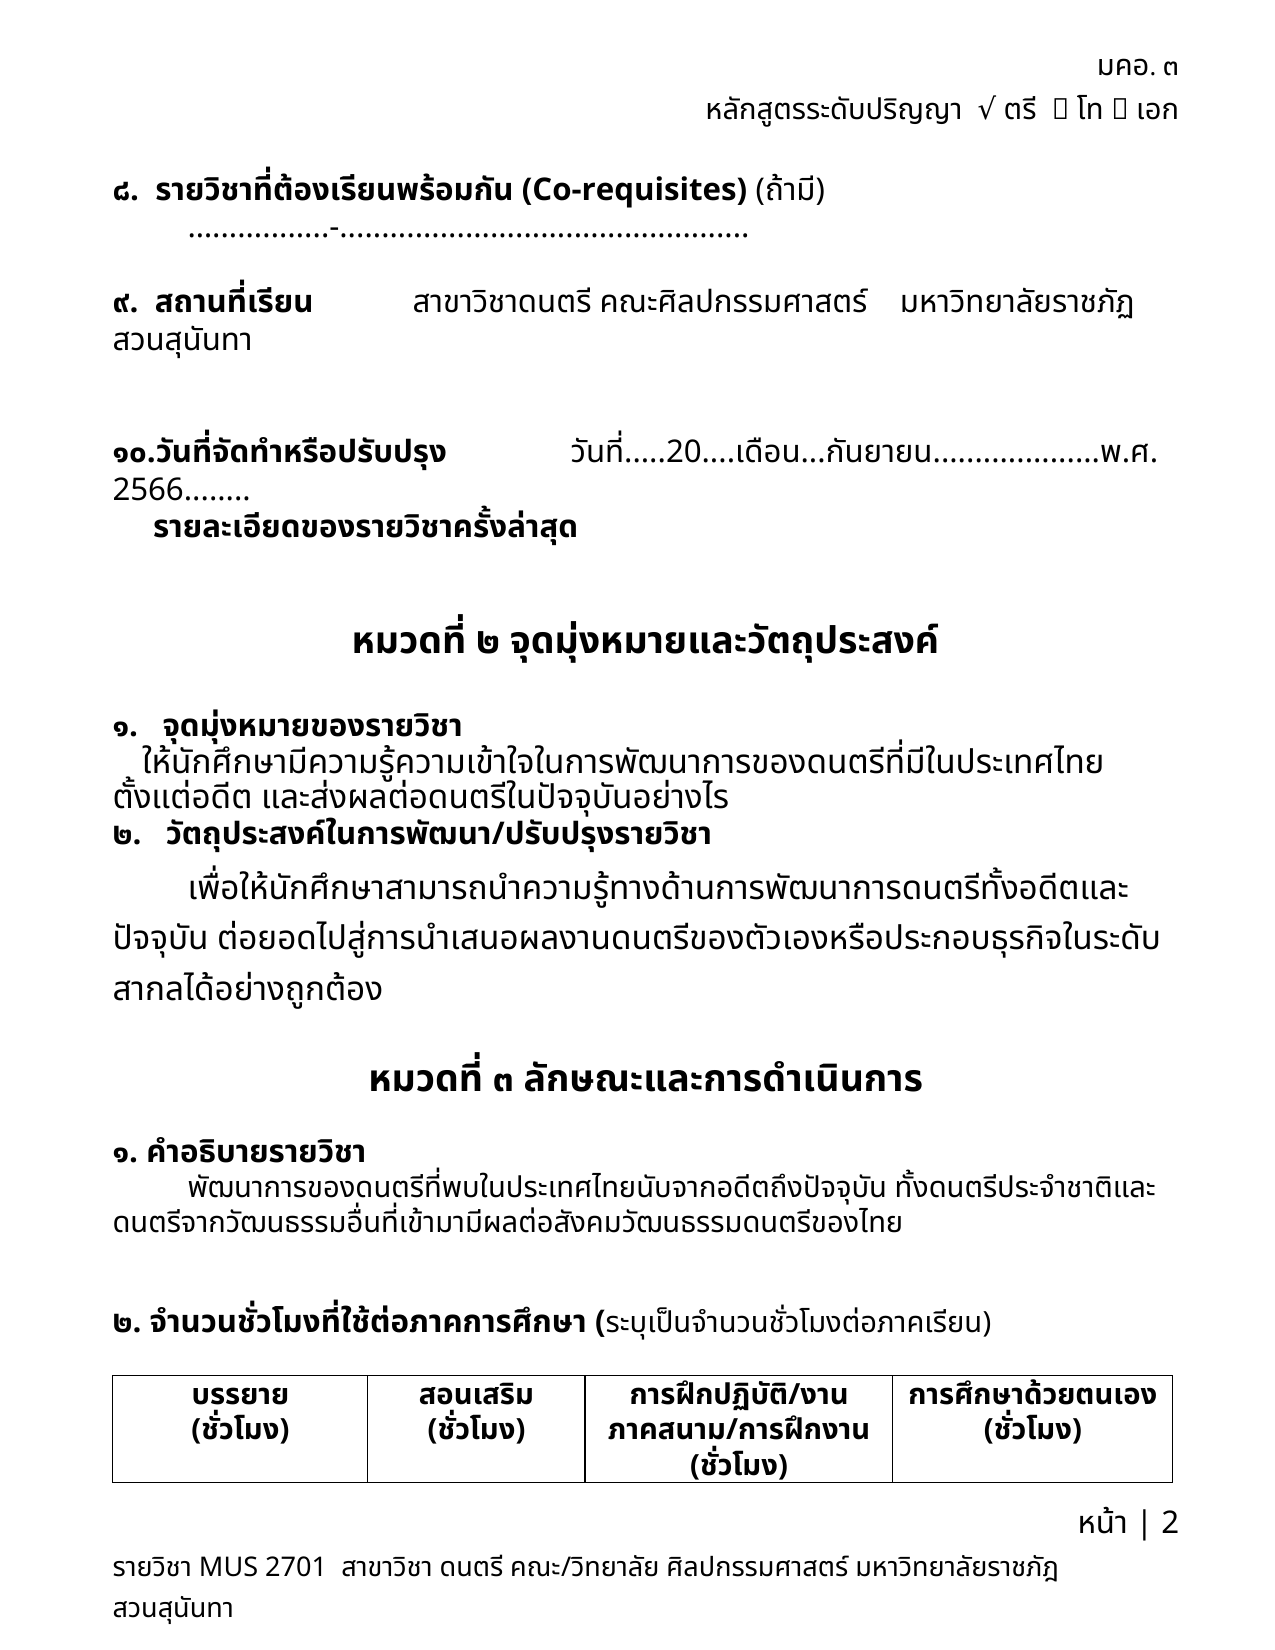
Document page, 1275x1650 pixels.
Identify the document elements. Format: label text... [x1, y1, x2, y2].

text รายละเอียดของรายวิชาครั้งล่าสุด [112, 507, 1179, 545]
subtitle เพื่อให้นักศึกษาสามารถนำความรู้ทางด้านการพัฒนาการดนตรีทั้งอดีตและปัจจุบัน ต่อยอดไปสู่การนำเสนอผลงานดนตรีของตัวเองหรือประกอบธุรกิจในระดับสากลได้อย่างถูกต้อง [112, 864, 1179, 1015]
text ให้นักศึกษามีความรู้ความเข้าใจในการพัฒนาการของดนตรีที่มีในประเทศไทยตั้งแต่อดีต และส่งผลต่อดนตรีในปัจจุบันอย่างไร [112, 745, 1179, 816]
text ๑๐.วันที่จัดทำหรือปรับปรุง วันที่.....20....เดือน...กันยายน....................พ.ศ. 2566........ [112, 432, 1179, 507]
text หมวดที่ ๒ จุดมุ่งหมายและวัตถุประสงค์ [112, 620, 1179, 662]
table_header สอนเสริม (ชั่วโมง) [368, 1376, 584, 1482]
table_header การฝึกปฏิบัติ/งาน ภาคสนาม/การฝึกงาน (ชั่วโมง) [586, 1376, 892, 1482]
text ๒. จำนวนชั่วโมงที่ใช้ต่อภาคการศึกษา (ระบุเป็นจำนวนชั่วโมงต่อภาคเรียน) [112, 1304, 1179, 1339]
text ๑. จุดมุ่งหมายของรายวิชา [112, 703, 1179, 745]
text พัฒนาการของดนตรีที่พบในประเทศไทยนับจากอดีตถึงปัจจุบัน ทั้งดนตรีประจำชาติและดนตรีจากวัฒนธรรมอื่นที่เข้ามามีผลต่อสังคมวัฒนธรรมดนตรีของไทย [112, 1169, 1179, 1240]
text ๑. คำอธิบายรายวิชา [112, 1134, 1179, 1169]
table_header บรรยาย (ชั่วโมง) [113, 1376, 367, 1482]
text หมวดที่ ๓ ลักษณะและการดำเนินการ [112, 1063, 1179, 1098]
text ๒. วัตถุประสงค์ในการพัฒนา/ปรับปรุงรายวิชา [112, 816, 1179, 851]
text ๙. สถานที่เรียน สาขาวิชาดนตรี คณะศิลปกรรมศาสตร์ มหาวิทยาลัยราชภัฏสวนสุนันทา [112, 282, 1179, 357]
table_header การศึกษาด้วยตนเอง (ชั่วโมง) [893, 1376, 1172, 1482]
text ๘. รายวิชาที่ต้องเรียนพร้อมกัน (Co-requisites) (ถ้ามี) …..............-................................................. [112, 170, 1179, 245]
